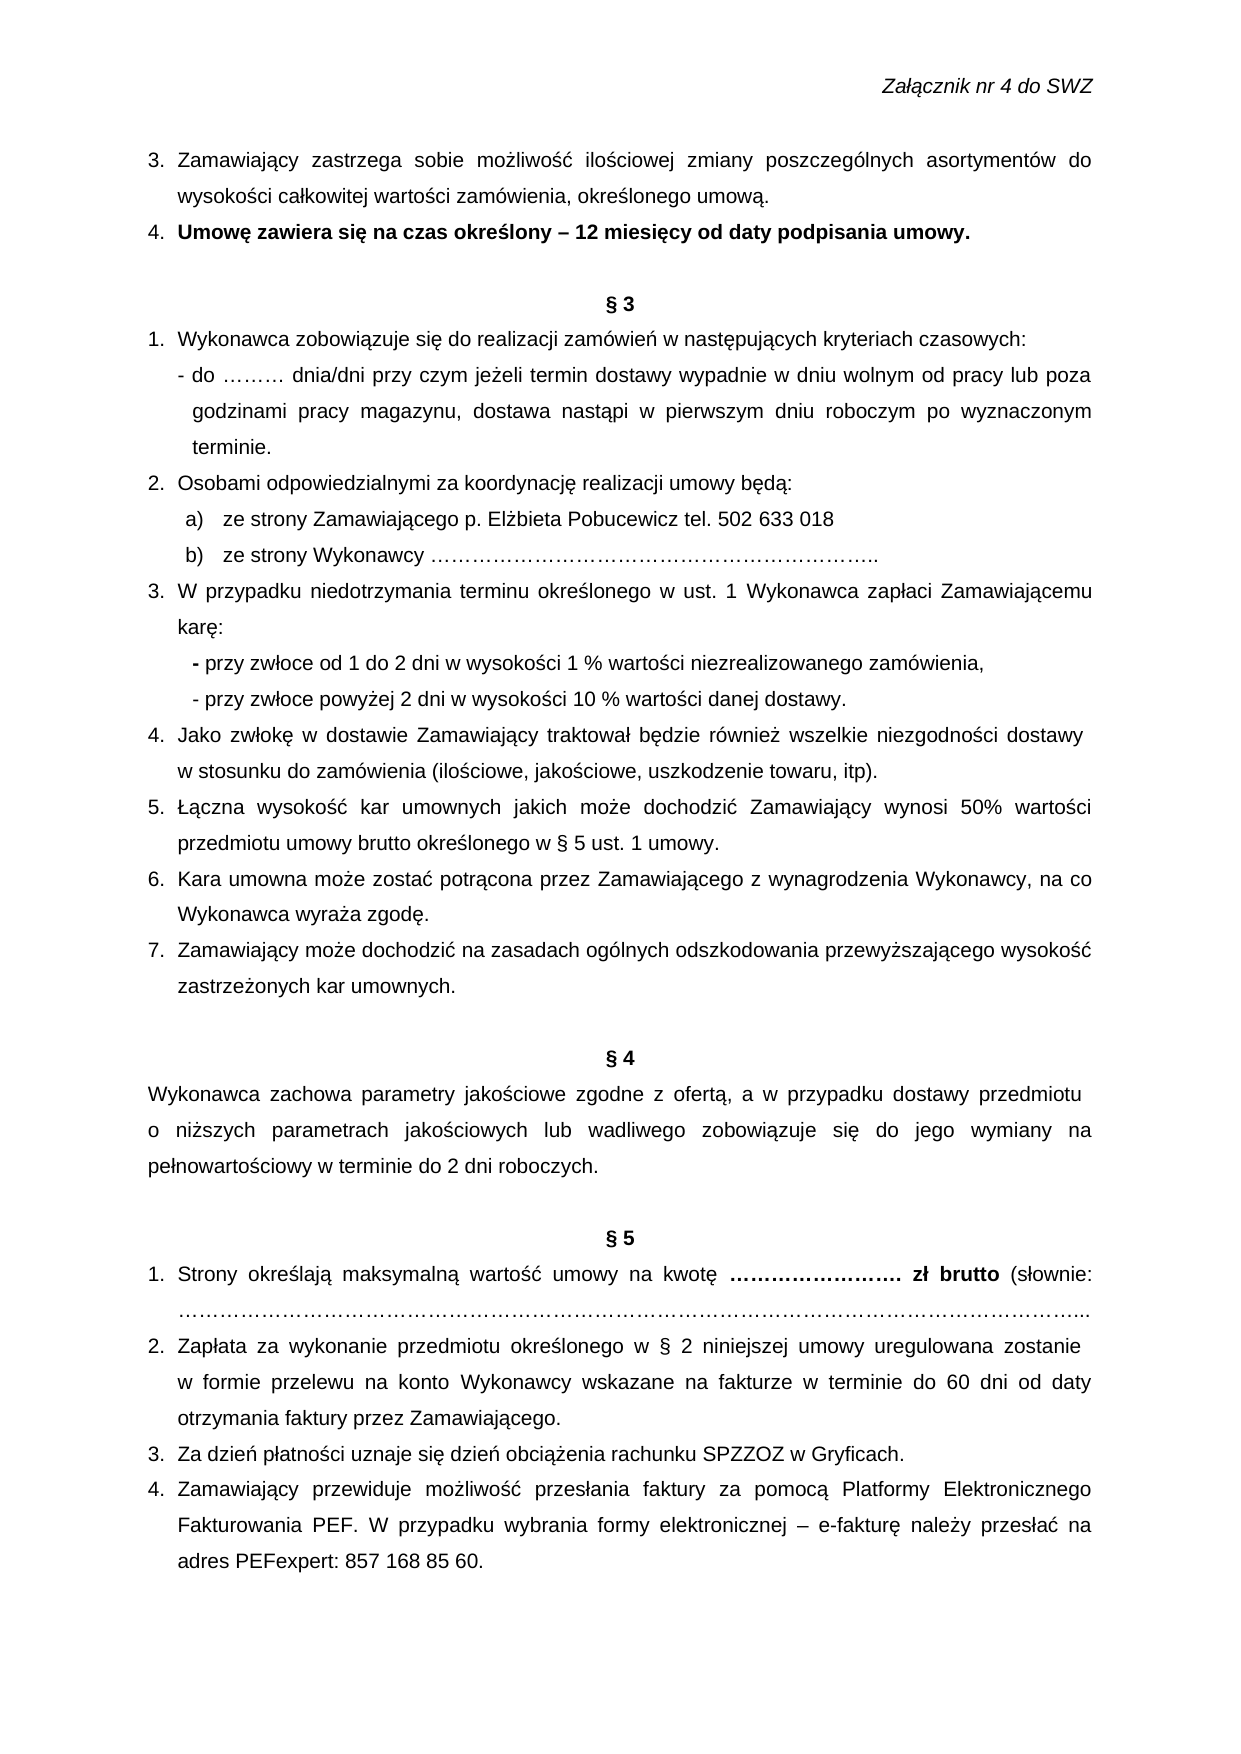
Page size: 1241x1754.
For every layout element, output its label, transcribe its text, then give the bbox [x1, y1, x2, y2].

list W przypadku niedotrzymania terminu określonego w ust. 1 Wykonawca zapłaci Zamawiającemu karę: [148, 579, 1093, 639]
title Łączna wysokość kar umownych jakich może dochodzić Zamawiający wynosi 50% wartości przedmiotu umowy brutto określonego w § 5 ust. 1 umowy. [148, 794, 1093, 854]
title § 5 [148, 1226, 1093, 1250]
title Zamawiający może dochodzić na zasadach ogólnych odszkodowania przewyższającego wysokość zastrzeżonych kar umownych. [148, 938, 1093, 998]
list ze strony Wykonawcy ……………………………………………………….. [185, 543, 1093, 567]
title Umowę zawiera się na czas określony – 12 miesięcy od daty podpisania umowy. [148, 219, 1093, 243]
title § 3 [148, 291, 1093, 315]
title Strony określają maksymalną wartość umowy na kwotę ……………………. zł brutto (słownie: …………………………………………………………………………………………………………………... [148, 1262, 1093, 1322]
title Zamawiający zastrzega sobie możliwość ilościowej zmiany poszczególnych asortymentów do wysokości całkowitej wartości zamówienia, określonego umową. [148, 148, 1093, 207]
title - przy zwłoce powyżej 2 dni w wysokości 10 % wartości danej dostawy. [192, 687, 1093, 711]
list Wykonawca zobowiązuje się do realizacji zamówień w następujących kryteriach czasowych: [148, 327, 1093, 351]
list ze strony Zamawiającego p. Elżbieta Pobucewicz tel. 502 633 018 [185, 507, 1093, 531]
title Kara umowna może zostać potrącona przez Zamawiającego z wynagrodzenia Wykonawcy, na co Wykonawca wyraża zgodę. [148, 866, 1093, 926]
title Zamawiający przewiduje możliwość przesłania faktury za pomocą Platformy Elektronicznego Fakturowania PEF. W przypadku wybrania formy elektronicznej – e-fakturę należy przesłać na adres PEFexpert: 857 168 85 60. [148, 1477, 1093, 1573]
list Osobami odpowiedzialnymi za koordynację realizacji umowy będą: [148, 471, 1093, 495]
text - do ……… dnia/dni przy czym jeżeli termin dostawy wypadnie w dniu wolnym od pracy lub poza godzinami pracy magazynu, dostawa nastąpi w pierwszym dniu roboczym po wyznaczonym terminie. [177, 363, 1093, 459]
title § 4 [148, 1046, 1093, 1070]
title - przy zwłoce od 1 do 2 dni w wysokości 1 % wartości niezrealizowanego zamówienia, [192, 651, 1093, 675]
title Za dzień płatności uznaje się dzień obciążenia rachunku SPZZOZ w Gryficach. [148, 1441, 1093, 1465]
title Zapłata za wykonanie przedmiotu określonego w § 2 niniejszej umowy uregulowana zostanie w formie przelewu na konto Wykonawcy wskazane na fakturze w terminie do 60 dni od daty otrzymania faktury przez Zamawiającego. [148, 1333, 1093, 1429]
title Jako zwłokę w dostawie Zamawiający traktował będzie również wszelkie niezgodności dostawy w stosunku do zamówienia (ilościowe, jakościowe, uszkodzenie towaru, itp). [148, 723, 1093, 782]
title Wykonawca zachowa parametry jakościowe zgodne z ofertą, a w przypadku dostawy przedmiotu o niższych parametrach jakościowych lub wadliwego zobowiązuje się do jego wymiany na pełnowartościowy w terminie do 2 dni roboczych. [148, 1082, 1093, 1178]
